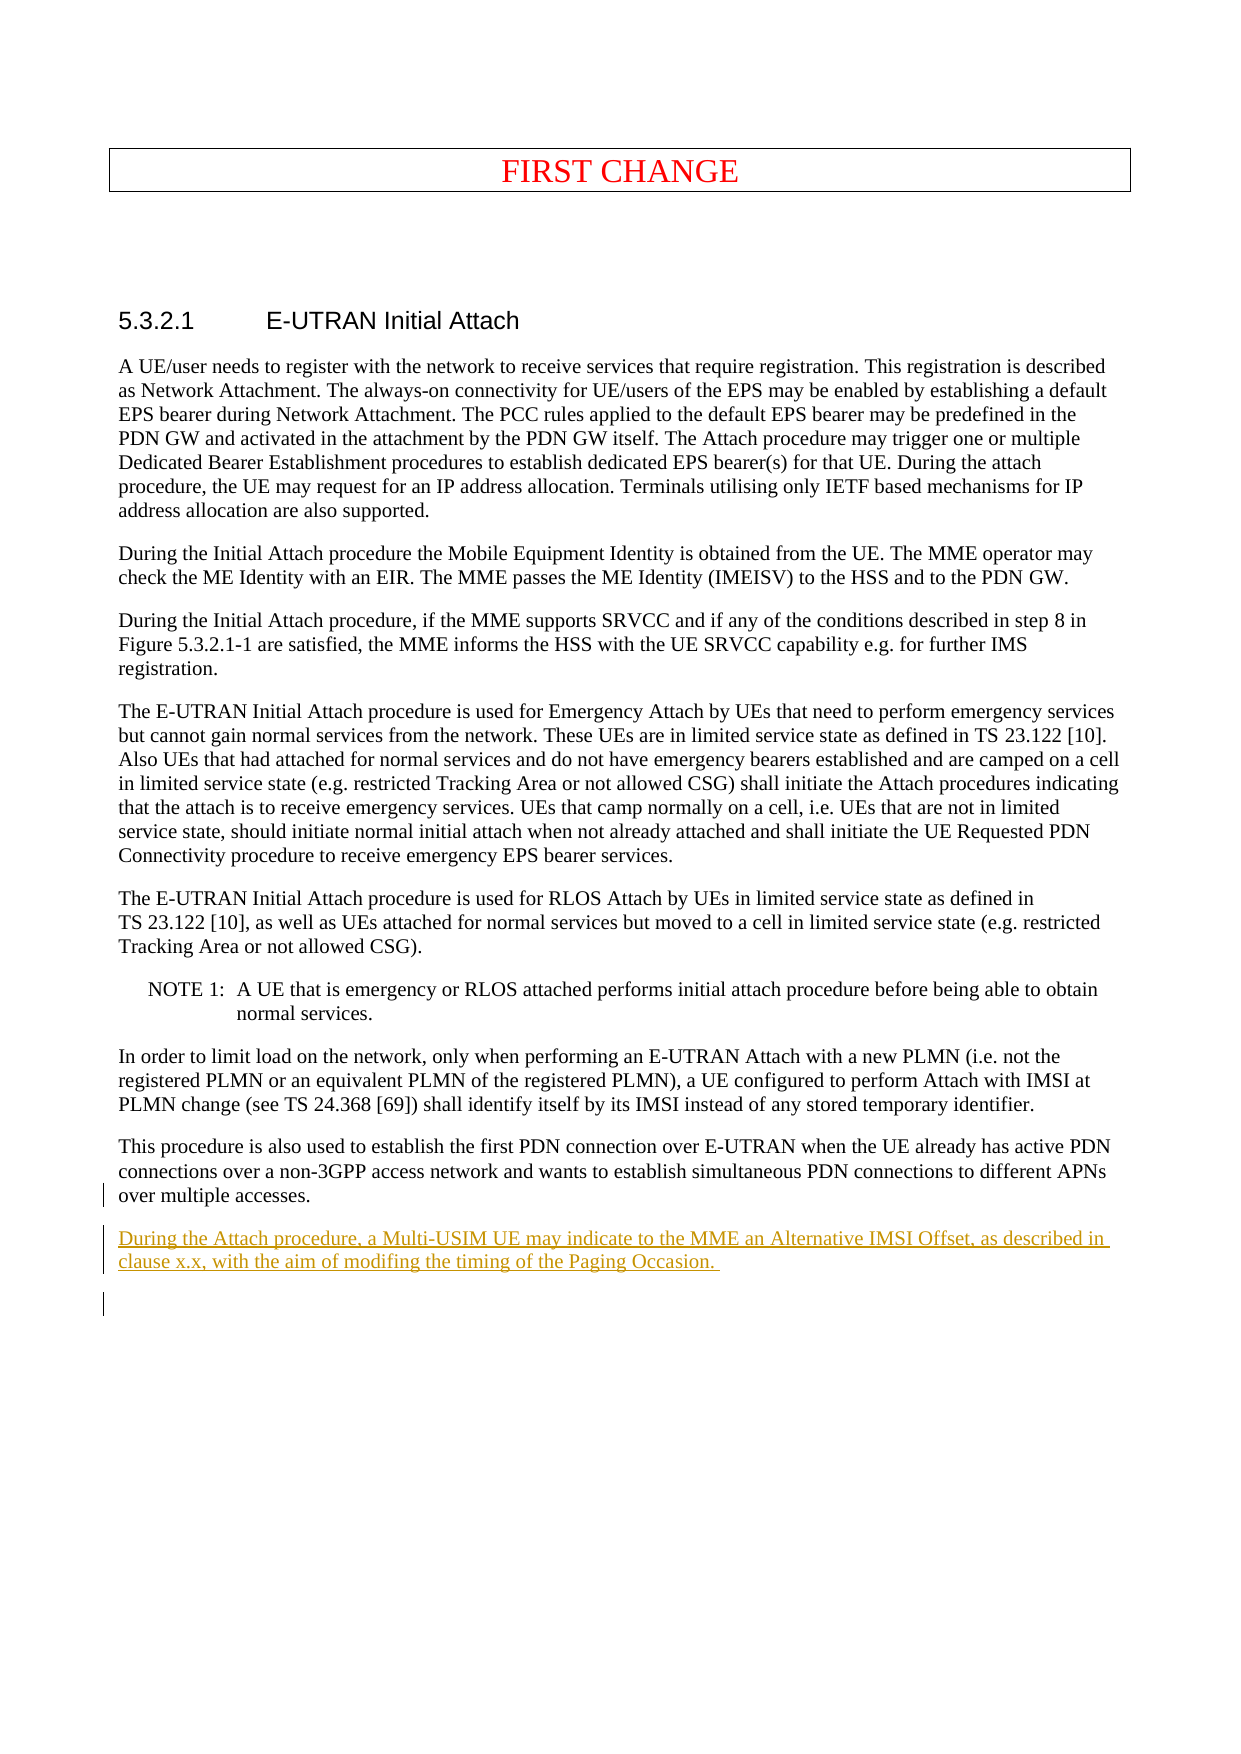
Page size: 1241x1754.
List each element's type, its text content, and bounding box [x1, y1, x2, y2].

text This procedure is also used to establish the first PDN connection over E-UTRAN when the UE already has active PDN connections over a non-3GPP access network and wants to establish simultaneous PDN connections to different APNs over multiple accesses. [118, 1134, 1122, 1207]
text The E-UTRAN Initial Attach procedure is used for Emergency Attach by UEs that need to perform emergency services but cannot gain normal services from the network. These UEs are in limited service state as defined in TS 23.122 [10]. Also UEs that had attached for normal services and do not have emergency bearers established and are camped on a cell in limited service state (e.g. restricted Tracking Area or not allowed CSG) shall initiate the Attach procedures indicating that the attach is to receive emergency services. UEs that camp normally on a cell, i.e. UEs that are not in limited service state, should initiate normal initial attach when not already attached and shall initiate the UE Requested PDN Connectivity procedure to receive emergency EPS bearer services. [118, 698, 1122, 867]
text In order to limit load on the network, only when performing an E-UTRAN Attach with a new PLMN (i.e. not the registered PLMN or an equivalent PLMN of the registered PLMN), a UE configured to perform Attach with IMSI at PLMN change (see TS 24.368 [69]) shall identify itself by its IMSI instead of any stored temporary identifier. [118, 1043, 1122, 1116]
subtitle 5.3.2.1 E-UTRAN Initial Attach [118, 306, 1122, 335]
text A UE/user needs to register with the network to receive services that require registration. This registration is described as Network Attachment. The always-on connectivity for UE/users of the EPS may be enabled by establishing a default EPS bearer during Network Attachment. The PCC rules applied to the default EPS bearer may be predefined in the PDN GW and activated in the attachment by the PDN GW itself. The Attach procedure may trigger one or multiple Dedicated Bearer Establishment procedures to establish dedicated EPS bearer(s) for that UE. During the attach procedure, the UE may request for an IP address allocation. Terminals utilising only IETF based mechanisms for IP address allocation are also supported. [118, 353, 1122, 522]
text The E-UTRAN Initial Attach procedure is used for RLOS Attach by UEs in limited service state as defined in TS 23.122 [10], as well as UEs attached for normal services but moved to a cell in limited service state (e.g. restricted Tracking Area or not allowed CSG). [118, 886, 1122, 958]
text During the Initial Attach procedure the Mobile Equipment Identity is obtained from the UE. The MME operator may check the ME Identity with an EIR. The MME passes the ME Identity (IMEISV) to the HSS and to the PDN GW. [118, 541, 1122, 589]
text During the Initial Attach procedure, if the MME supports SRVCC and if any of the conditions described in step 8 in Figure 5.3.2.1-1 are satisfied, the MME informs the HSS with the UE SRVCC capability e.g. for further IMS registration. [118, 608, 1122, 680]
text FIRST CHANGE [110, 149, 1130, 191]
text NOTE 1: A UE that is emergency or RLOS attached performs initial attach procedure before being able to obtain normal services. [148, 977, 1122, 1025]
